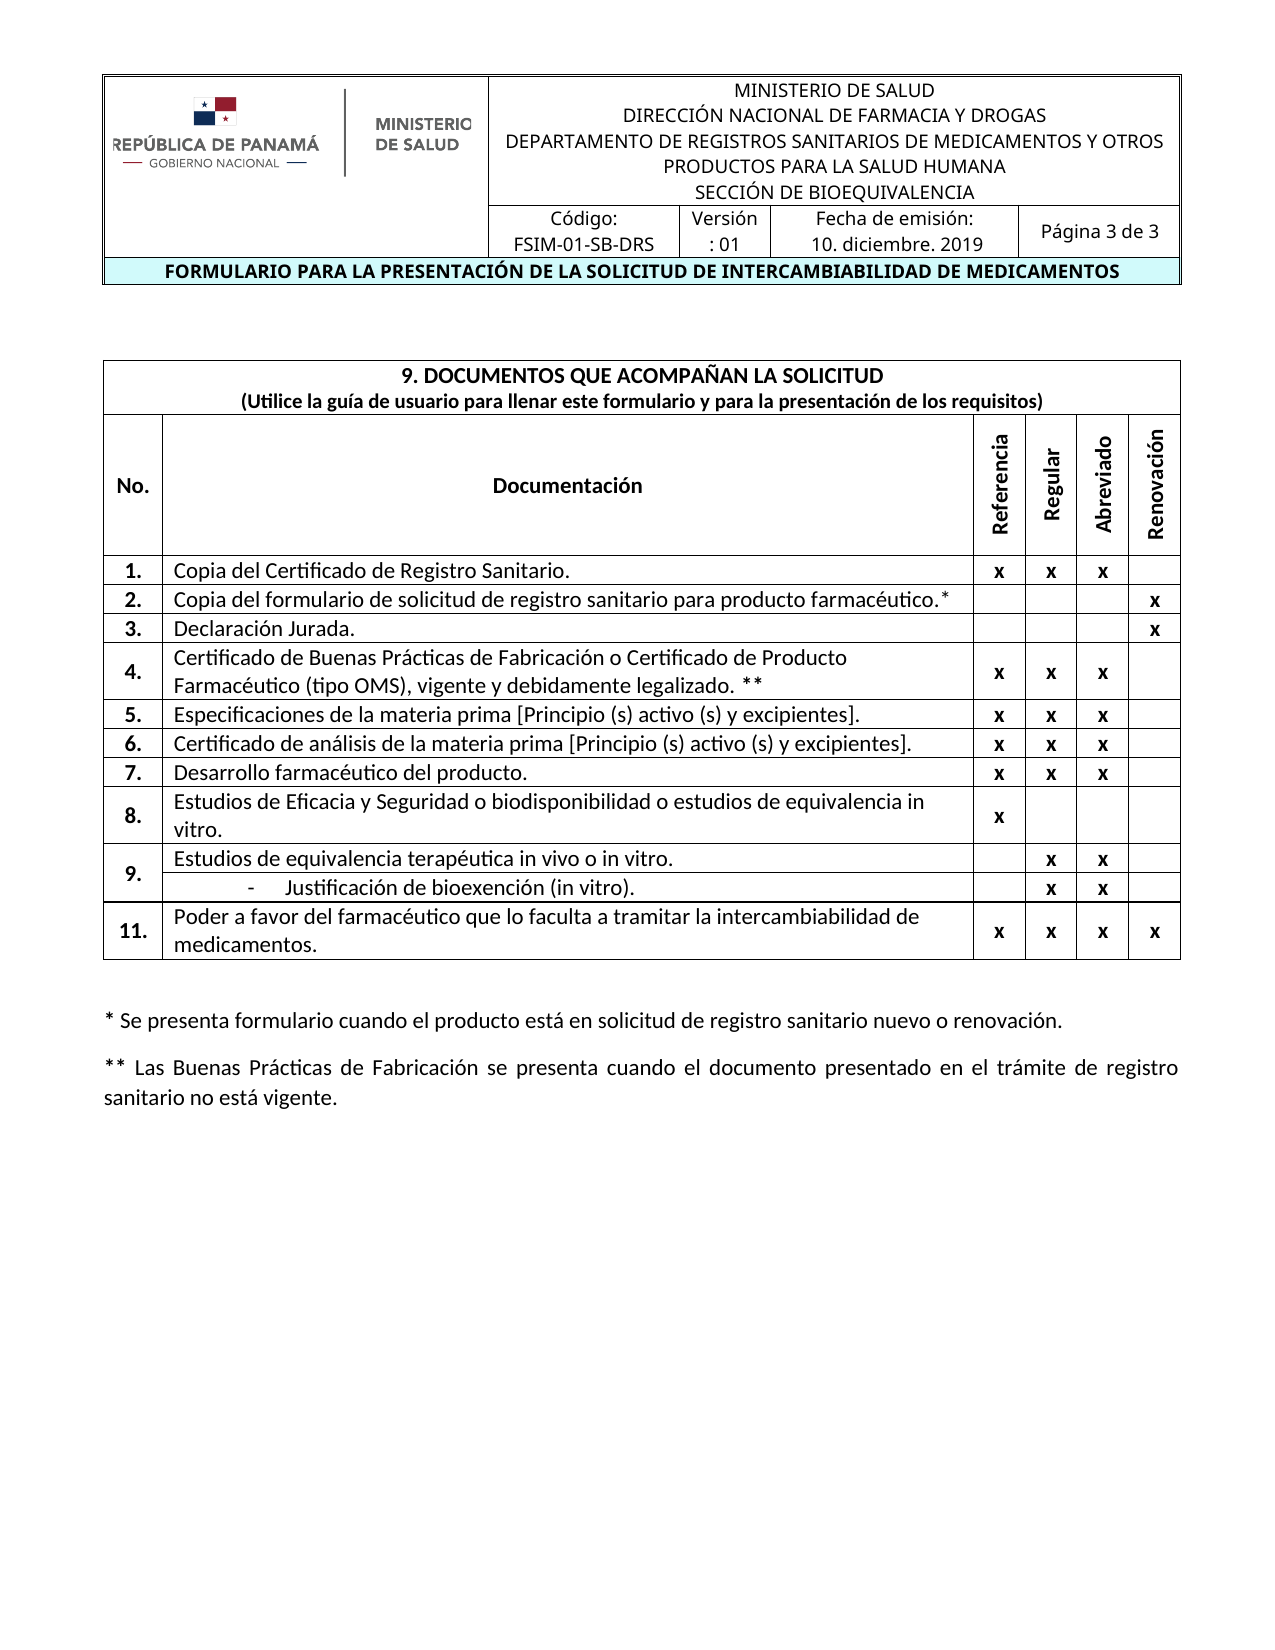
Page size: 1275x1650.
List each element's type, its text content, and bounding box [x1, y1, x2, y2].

table_cell Poder a favor del farmacéutico que lo faculta a tramitar la intercambiabilidad de medicamentos. [163, 903, 973, 958]
table_cell 7. [104, 758, 162, 786]
table_cell [974, 844, 1025, 872]
table_cell x [1077, 729, 1128, 757]
picture [111, 88, 471, 177]
table_cell Estudios de equivalencia terapéutica in vivo o in vitro. [163, 844, 973, 872]
table_header 9. DOCUMENTOS QUE ACOMPAÑAN LA SOLICITUD (Utilice la guía de usuario para llenar este formulario y para la presentación de los requisitos) [104, 361, 1180, 414]
table_cell [1129, 729, 1180, 757]
table_cell x [974, 903, 1025, 958]
table_cell x [974, 643, 1025, 699]
table_cell [1077, 614, 1128, 642]
table_cell x [1077, 903, 1128, 958]
table_cell [1129, 556, 1180, 584]
table_cell No. [104, 415, 162, 555]
table_cell [1077, 787, 1128, 843]
text * Se presenta formulario cuando el producto está en solicitud de registro sanitario nuevo o renovación. [103, 1006, 1181, 1034]
table_cell Copia del Certificado de Registro Sanitario. [163, 556, 973, 584]
table_cell Desarrollo farmacéutico del producto. [163, 758, 973, 786]
table_cell Justificación de bioexención (in vitro). [163, 873, 973, 901]
table_cell 11. [104, 903, 162, 958]
table_cell x [974, 729, 1025, 757]
table_cell 4. [104, 643, 162, 699]
table_cell Referencia [974, 415, 1025, 555]
table_cell Certificado de análisis de la materia prima [Principio (s) activo (s) y excipientes]. [163, 729, 973, 757]
table_cell [1077, 585, 1128, 613]
table_cell 8. [104, 787, 162, 843]
table_cell x [1077, 844, 1128, 872]
table_cell [1129, 844, 1180, 872]
table_cell x [1077, 873, 1128, 901]
table_cell Abreviado [1077, 415, 1128, 555]
table_cell x [974, 787, 1025, 843]
table_cell x [974, 556, 1025, 584]
table_cell [1129, 700, 1180, 728]
table_cell Documentación [163, 415, 973, 555]
table_cell x [1129, 903, 1180, 958]
table_cell x [1077, 643, 1128, 699]
table_cell 5. [104, 700, 162, 728]
table_cell Declaración Jurada. [163, 614, 973, 642]
table_cell 6. [104, 729, 162, 757]
table_cell x [974, 700, 1025, 728]
table_cell x [1129, 614, 1180, 642]
table_cell x [1026, 844, 1076, 872]
table_cell x [974, 758, 1025, 786]
table_cell [1129, 873, 1180, 901]
table_cell x [1026, 643, 1076, 699]
table_cell x [1026, 700, 1076, 728]
table_cell [1026, 585, 1076, 613]
table_cell Estudios de Eficacia y Seguridad o biodisponibilidad o estudios de equivalencia in vitro. [163, 787, 973, 843]
table_cell [1129, 787, 1180, 843]
table_cell x [1077, 758, 1128, 786]
table_cell x [1026, 556, 1076, 584]
table_cell x [1077, 556, 1128, 584]
table_cell x [1026, 758, 1076, 786]
table_cell [974, 873, 1025, 901]
table_cell 9. [104, 844, 162, 901]
table_cell 2. [104, 585, 162, 613]
table_cell 1. [104, 556, 162, 584]
table_cell x [1026, 729, 1076, 757]
table_cell [974, 585, 1025, 613]
table_cell Renovación [1129, 415, 1180, 555]
table_cell Certificado de Buenas Prácticas de Fabricación o Certificado de Producto Farmacéutico (tipo OMS), vigente y debidamente legalizado. ** [163, 643, 973, 699]
table_cell [1129, 643, 1180, 699]
table_cell Regular [1026, 415, 1076, 555]
table_cell [1026, 614, 1076, 642]
table_cell 3. [104, 614, 162, 642]
table_cell [1129, 758, 1180, 786]
table_cell x [1026, 873, 1076, 901]
table_cell x [1129, 585, 1180, 613]
table_cell [1026, 787, 1076, 843]
text ** Las Buenas Prácticas de Fabricación se presenta cuando el documento presentado en el trámite de registro sanitario no está vigente. [103, 1053, 1181, 1111]
table_cell x [1077, 700, 1128, 728]
table_cell [974, 614, 1025, 642]
table_cell Especificaciones de la materia prima [Principio (s) activo (s) y excipientes]. [163, 700, 973, 728]
table_cell Copia del formulario de solicitud de registro sanitario para producto farmacéutico.* [163, 585, 973, 613]
table_cell x [1026, 903, 1076, 958]
